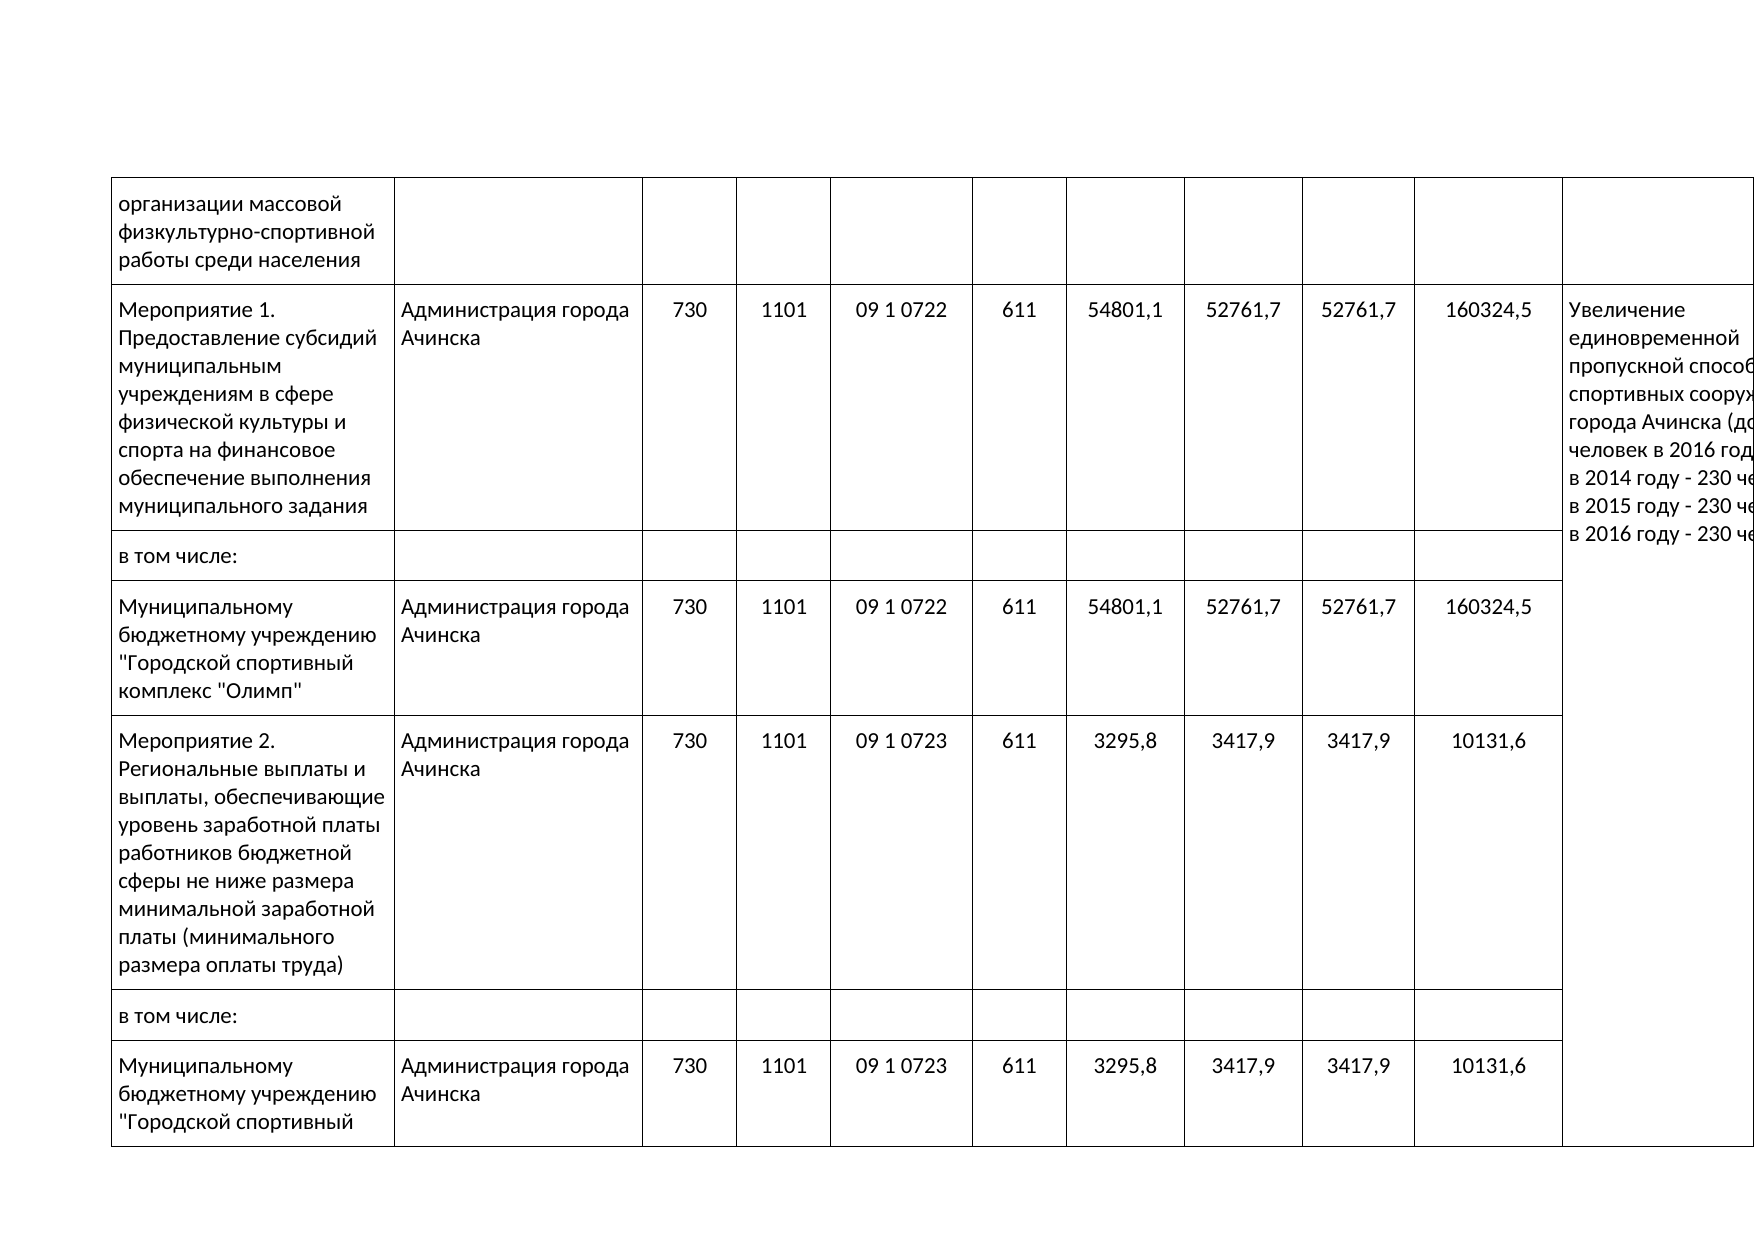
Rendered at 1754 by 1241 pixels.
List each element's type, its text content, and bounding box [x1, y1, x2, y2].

table_cell 1101 [737, 285, 830, 530]
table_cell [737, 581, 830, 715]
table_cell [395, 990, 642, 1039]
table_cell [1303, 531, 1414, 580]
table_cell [112, 178, 394, 283]
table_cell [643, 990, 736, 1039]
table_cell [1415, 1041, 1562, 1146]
table_cell [1067, 531, 1184, 580]
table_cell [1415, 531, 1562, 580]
table_cell 52761,7 [1303, 285, 1414, 530]
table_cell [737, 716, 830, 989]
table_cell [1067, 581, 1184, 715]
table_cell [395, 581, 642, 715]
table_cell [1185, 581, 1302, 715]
table_cell 09 1 0722 [831, 285, 972, 530]
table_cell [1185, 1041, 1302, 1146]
table_cell в том числе: [112, 531, 394, 580]
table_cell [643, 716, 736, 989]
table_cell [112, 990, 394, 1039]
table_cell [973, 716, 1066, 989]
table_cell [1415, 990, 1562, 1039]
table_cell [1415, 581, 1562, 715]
table_cell 52761,7 [1185, 285, 1302, 530]
table_cell [737, 531, 830, 580]
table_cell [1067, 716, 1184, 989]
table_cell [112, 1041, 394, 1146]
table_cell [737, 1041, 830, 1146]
table_cell [831, 531, 972, 580]
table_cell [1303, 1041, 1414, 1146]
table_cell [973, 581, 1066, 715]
table_cell Администрация города Ачинска [395, 285, 642, 530]
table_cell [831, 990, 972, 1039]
table_cell Мероприятие 1. Предоставление субсидий муниципальным учреждениям в сфере физической культуры и спорта на финансовое обеспечение выполнения муниципального задания [112, 285, 394, 530]
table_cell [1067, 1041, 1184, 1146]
table_cell [643, 531, 736, 580]
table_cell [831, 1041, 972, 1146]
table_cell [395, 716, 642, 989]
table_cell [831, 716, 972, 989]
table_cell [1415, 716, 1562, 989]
table_cell 54801,1 [1067, 285, 1184, 530]
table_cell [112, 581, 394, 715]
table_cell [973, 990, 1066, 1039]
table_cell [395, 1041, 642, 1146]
table_cell Увеличение единовременной пропускной способности спортивных сооружений города Ачинска (до 7761 человек в 2016 году); в 2014 году - 230 чел.; в 2015 году - 230 чел.; в 2016 году - 230 чел. [1563, 285, 1753, 1146]
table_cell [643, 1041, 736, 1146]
table_cell 730 [643, 285, 736, 530]
table_cell [1185, 531, 1302, 580]
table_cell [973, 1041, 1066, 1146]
table_cell 611 [973, 285, 1066, 530]
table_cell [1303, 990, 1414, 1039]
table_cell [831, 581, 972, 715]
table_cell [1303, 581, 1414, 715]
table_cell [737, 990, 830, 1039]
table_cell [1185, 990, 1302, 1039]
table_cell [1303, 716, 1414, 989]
table_cell [973, 531, 1066, 580]
table_cell [395, 531, 642, 580]
table_cell 160324,5 [1415, 285, 1562, 530]
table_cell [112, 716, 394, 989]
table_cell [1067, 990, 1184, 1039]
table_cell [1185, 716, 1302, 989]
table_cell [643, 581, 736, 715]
